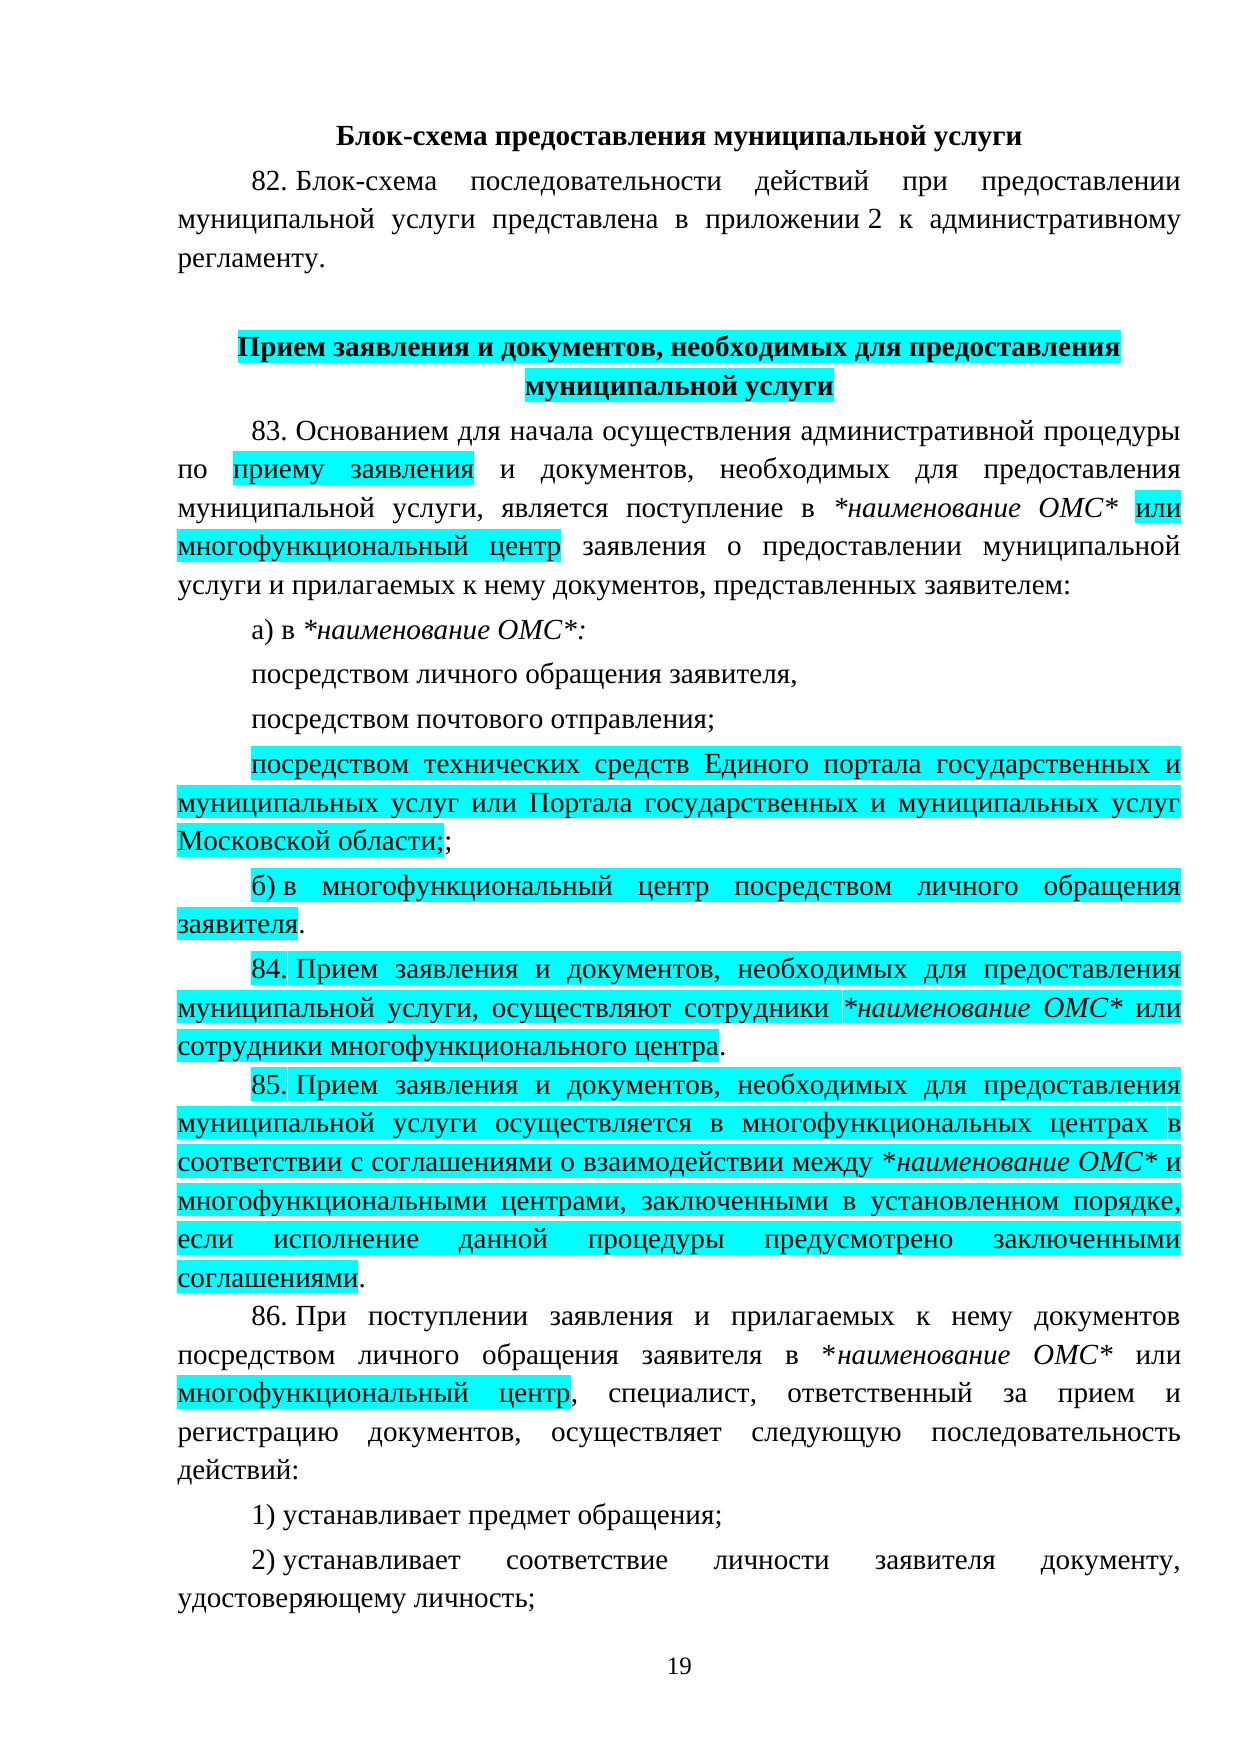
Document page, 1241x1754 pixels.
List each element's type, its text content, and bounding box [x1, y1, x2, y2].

text 1) устанавливает предмет обращения; [177, 1497, 1181, 1531]
text посредством технических средств Единого портала государственных и муниципальных услуг или Портала государственных и муниципальных услуг Московской области;; [177, 818, 1181, 857]
text посредством личного обращения заявителя, [177, 657, 1181, 690]
text Блок-схема предоставления муниципальной услуги [177, 118, 1181, 152]
text посредством почтового отправления; [177, 701, 1181, 735]
list При поступлении заявления и прилагаемых к нему документов посредством личного обращения заявителя в *наименование ОМС* или многофункциональный центр, специалист, ответственный за прием и регистрацию документов, осуществляет следующую последовательность действий: [177, 1298, 1181, 1486]
text б) в многофункциональный центр посредством личного обращения заявителя. [177, 868, 1181, 940]
text Прием заявления и документов, необходимых для предоставления муниципальной услуги [177, 329, 1181, 402]
text а) в *наименование ОМС*: [177, 612, 1181, 645]
list Прием заявления и документов, необходимых для предоставления муниципальной услуги, осуществляют сотрудники *наименование ОМС* или сотрудники многофункционального центра. [177, 951, 1181, 1062]
text 2) устанавливает соответствие личности заявителя документу, удостоверяющему личность; [177, 1542, 1181, 1614]
text посредством технических средств Единого портала государственных и муниципальных услуг или Портала государственных и муниципальных услуг Московской области;; [177, 746, 1181, 785]
list Блок-схема последовательности действий при предоставлении муниципальной услуги представлена в приложении 2 к административному регламенту. [177, 163, 1181, 273]
list Прием заявления и документов, необходимых для предоставления муниципальной услуги осуществляется в многофункциональных центрах в соответствии с соглашениями о взаимодействии между *наименование ОМС* и многофункциональными центрами, заключенными в установленном порядке, если исполнение данной процедуры предусмотрено заключенными соглашениями. [177, 1255, 1181, 1293]
list Прием заявления и документов, необходимых для предоставления муниципальной услуги осуществляется в многофункциональных центрах в соответствии с соглашениями о взаимодействии между *наименование ОМС* и многофункциональными центрами, заключенными в установленном порядке, если исполнение данной процедуры предусмотрено заключенными соглашениями. [177, 1067, 1181, 1144]
list Основанием для начала осуществления административной процедуры по приему заявления и документов, необходимых для предоставления муниципальной услуги, является поступление в *наименование ОМС* или многофункциональный центр заявления о предоставлении муниципальной услуги и прилагаемых к нему документов, представленных заявителем: [177, 413, 1181, 601]
